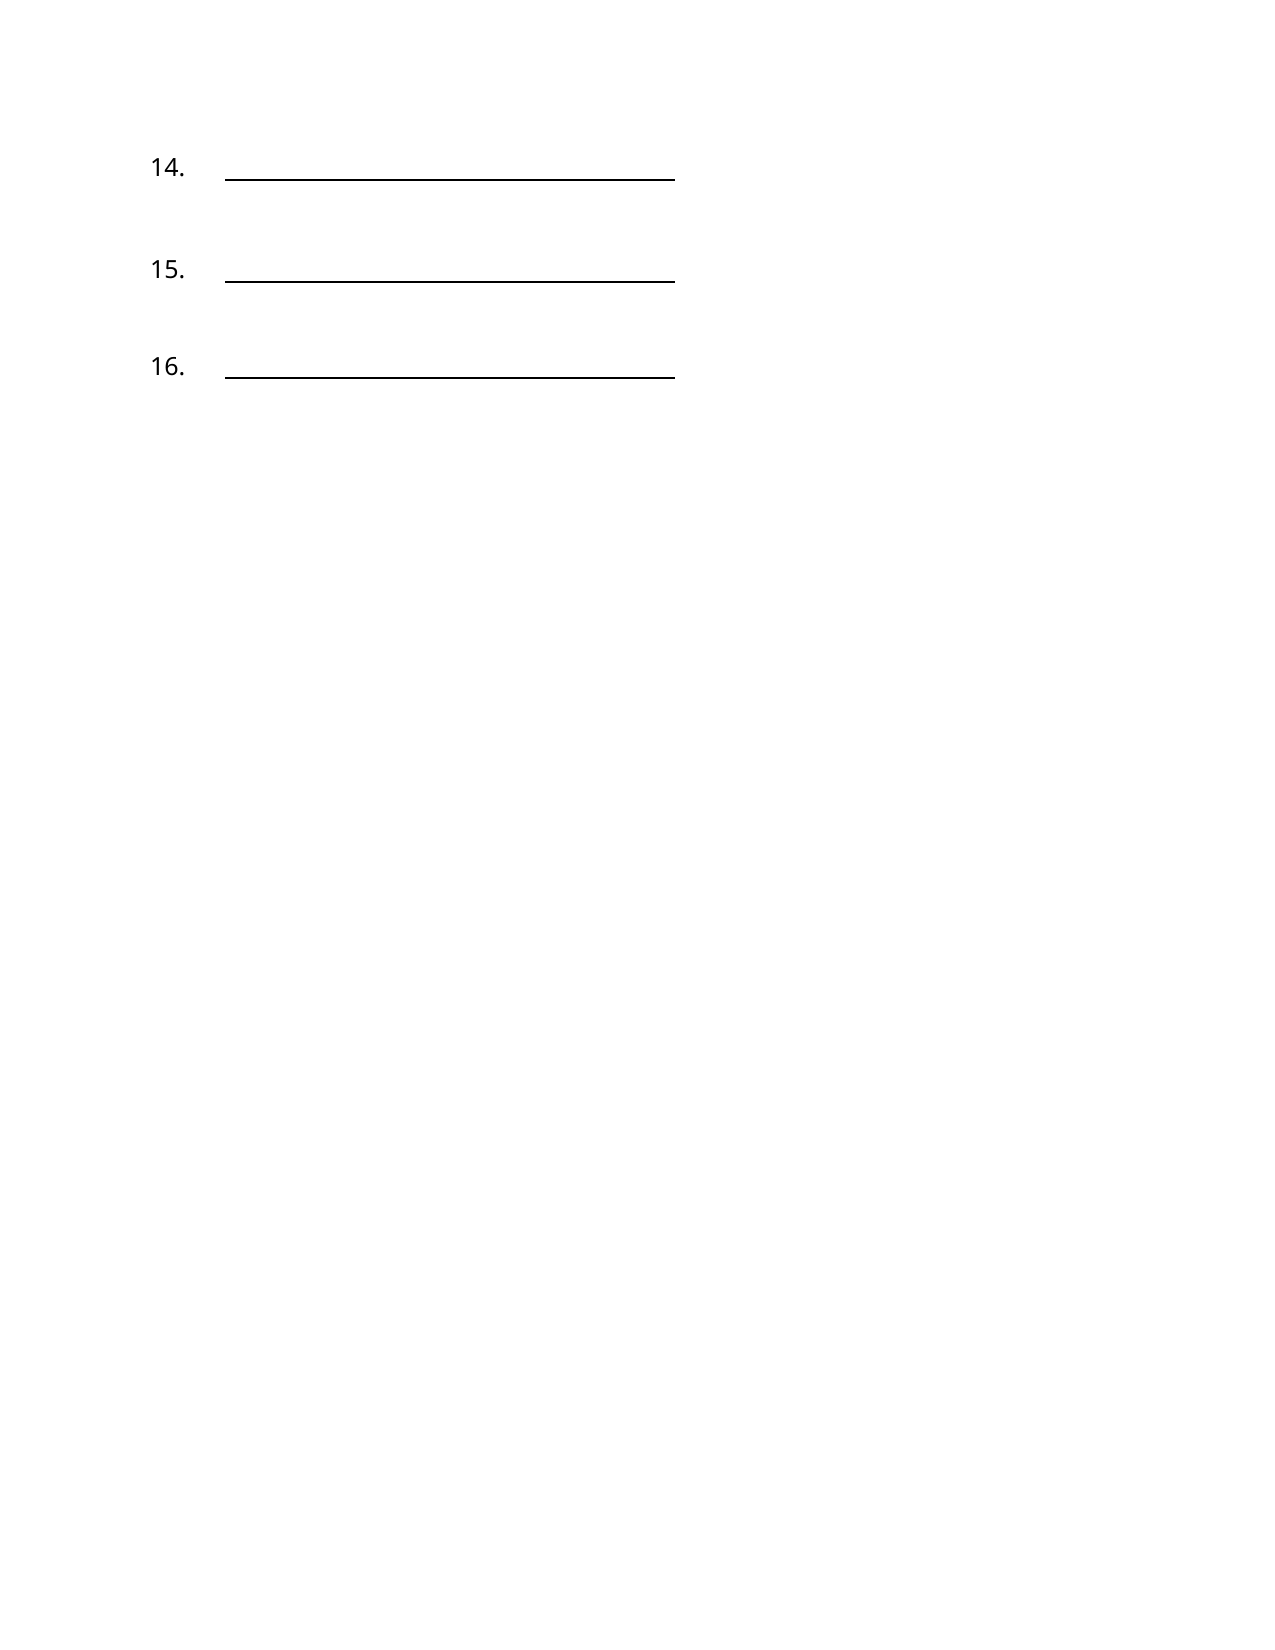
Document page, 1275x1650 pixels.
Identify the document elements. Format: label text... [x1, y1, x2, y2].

text 15. [150, 252, 1125, 286]
text 16. [150, 348, 1125, 382]
text 14. [150, 150, 1125, 184]
